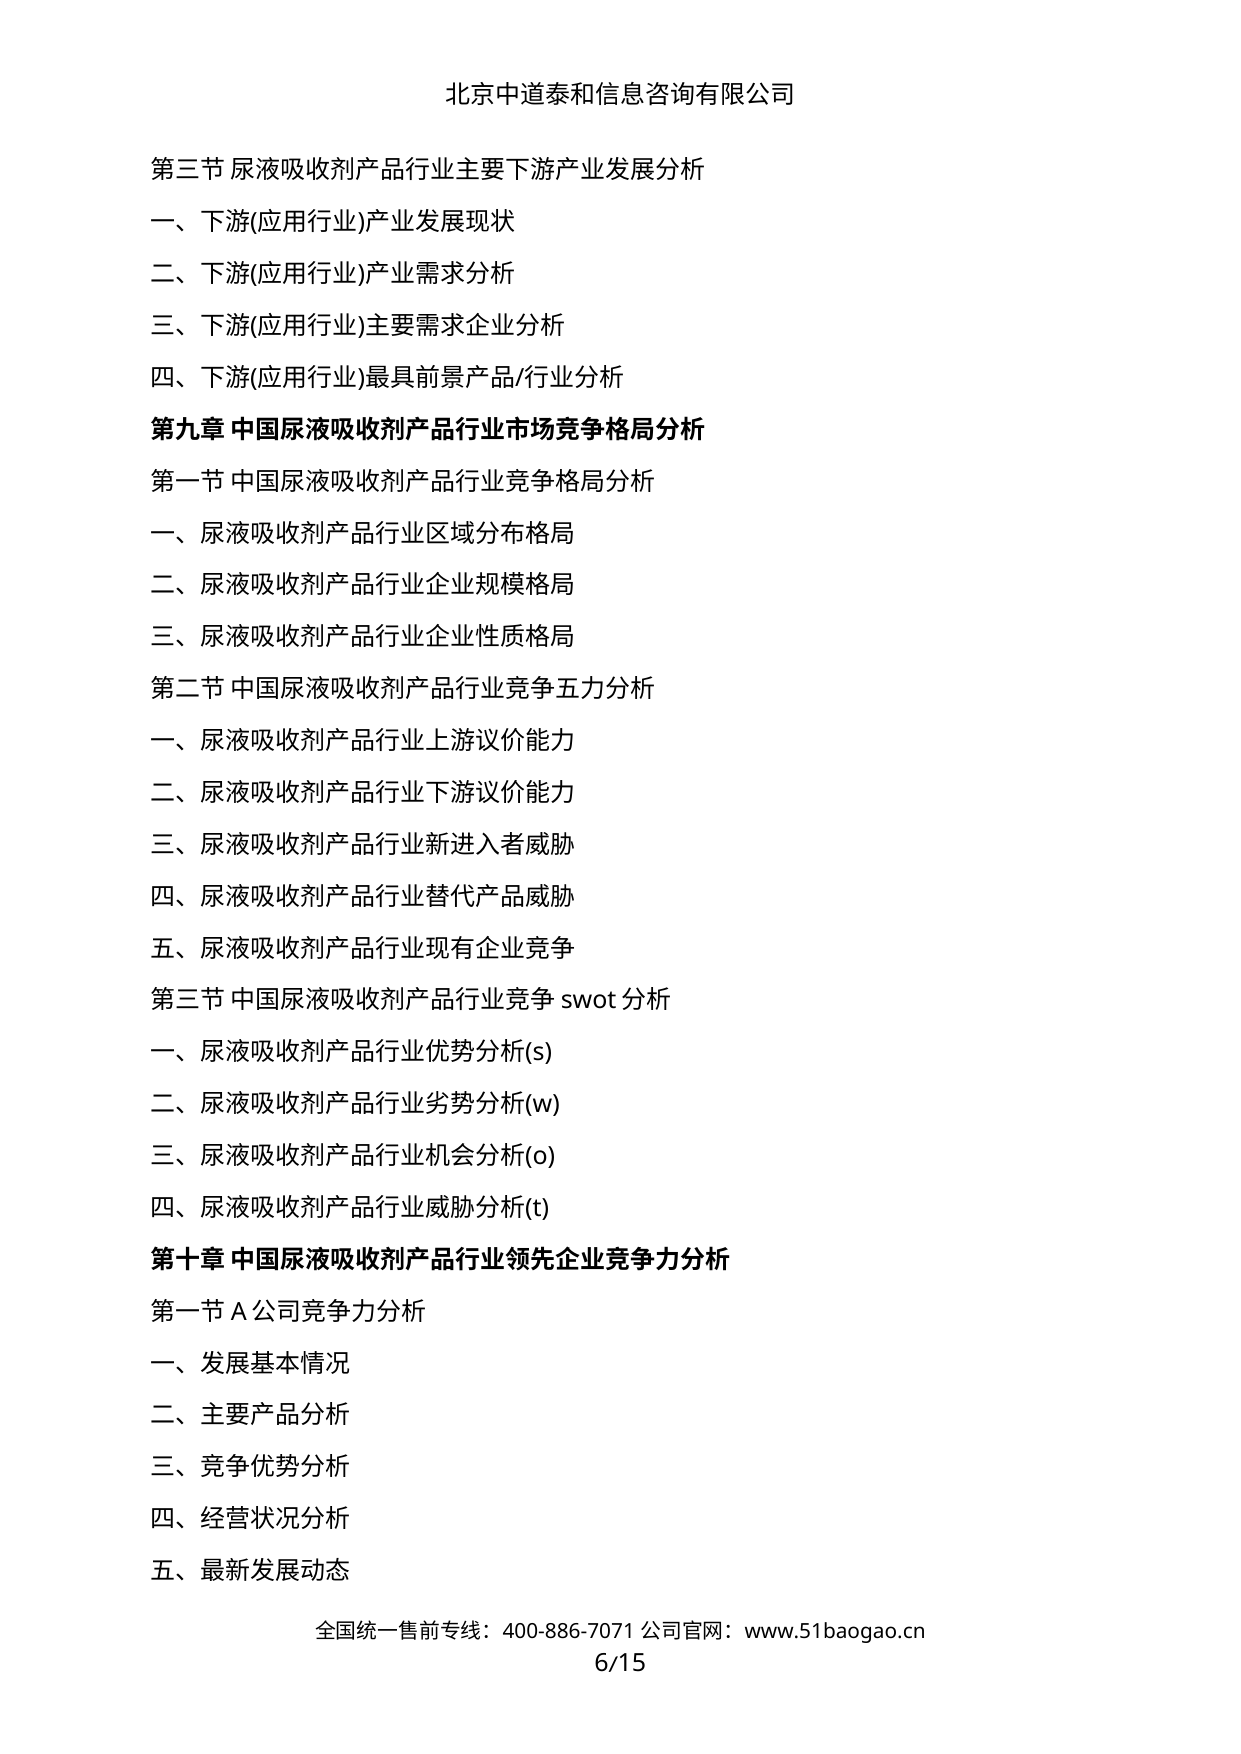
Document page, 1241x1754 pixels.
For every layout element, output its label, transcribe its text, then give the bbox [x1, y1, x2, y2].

text 四、尿液吸收剂产品行业替代产品威胁 [150, 876, 1090, 912]
text 第三节 尿液吸收剂产品行业主要下游产业发展分析 [150, 150, 1090, 186]
text 二、尿液吸收剂产品行业企业规模格局 [150, 565, 1090, 601]
text 四、尿液吸收剂产品行业威胁分析(t) [150, 1187, 1090, 1224]
text 一、下游(应用行业)产业发展现状 [150, 202, 1090, 238]
text 第九章 中国尿液吸收剂产品行业市场竞争格局分析 [150, 409, 1090, 446]
text 一、发展基本情况 [150, 1343, 1090, 1379]
text 第一节 A公司竞争力分析 [150, 1291, 1090, 1327]
text 第三节 中国尿液吸收剂产品行业竞争swot分析 [150, 980, 1090, 1016]
text 三、尿液吸收剂产品行业企业性质格局 [150, 617, 1090, 653]
text 第二节 中国尿液吸收剂产品行业竞争五力分析 [150, 669, 1090, 705]
text 五、最新发展动态 [150, 1551, 1090, 1587]
text 四、下游(应用行业)最具前景产品/行业分析 [150, 357, 1090, 394]
text 二、主要产品分析 [150, 1395, 1090, 1431]
text 二、尿液吸收剂产品行业下游议价能力 [150, 772, 1090, 809]
text 三、竞争优势分析 [150, 1447, 1090, 1483]
text 第一节 中国尿液吸收剂产品行业竞争格局分析 [150, 461, 1090, 497]
text 一、尿液吸收剂产品行业上游议价能力 [150, 721, 1090, 757]
text 三、尿液吸收剂产品行业新进入者威胁 [150, 824, 1090, 861]
text 三、尿液吸收剂产品行业机会分析(o) [150, 1136, 1090, 1172]
text 第十章 中国尿液吸收剂产品行业领先企业竞争力分析 [150, 1239, 1090, 1276]
text 三、下游(应用行业)主要需求企业分析 [150, 306, 1090, 342]
text 二、下游(应用行业)产业需求分析 [150, 254, 1090, 290]
text 一、尿液吸收剂产品行业区域分布格局 [150, 513, 1090, 549]
text 一、尿液吸收剂产品行业优势分析(s) [150, 1032, 1090, 1068]
text 二、尿液吸收剂产品行业劣势分析(w) [150, 1084, 1090, 1120]
text 四、经营状况分析 [150, 1499, 1090, 1535]
text 五、尿液吸收剂产品行业现有企业竞争 [150, 928, 1090, 964]
